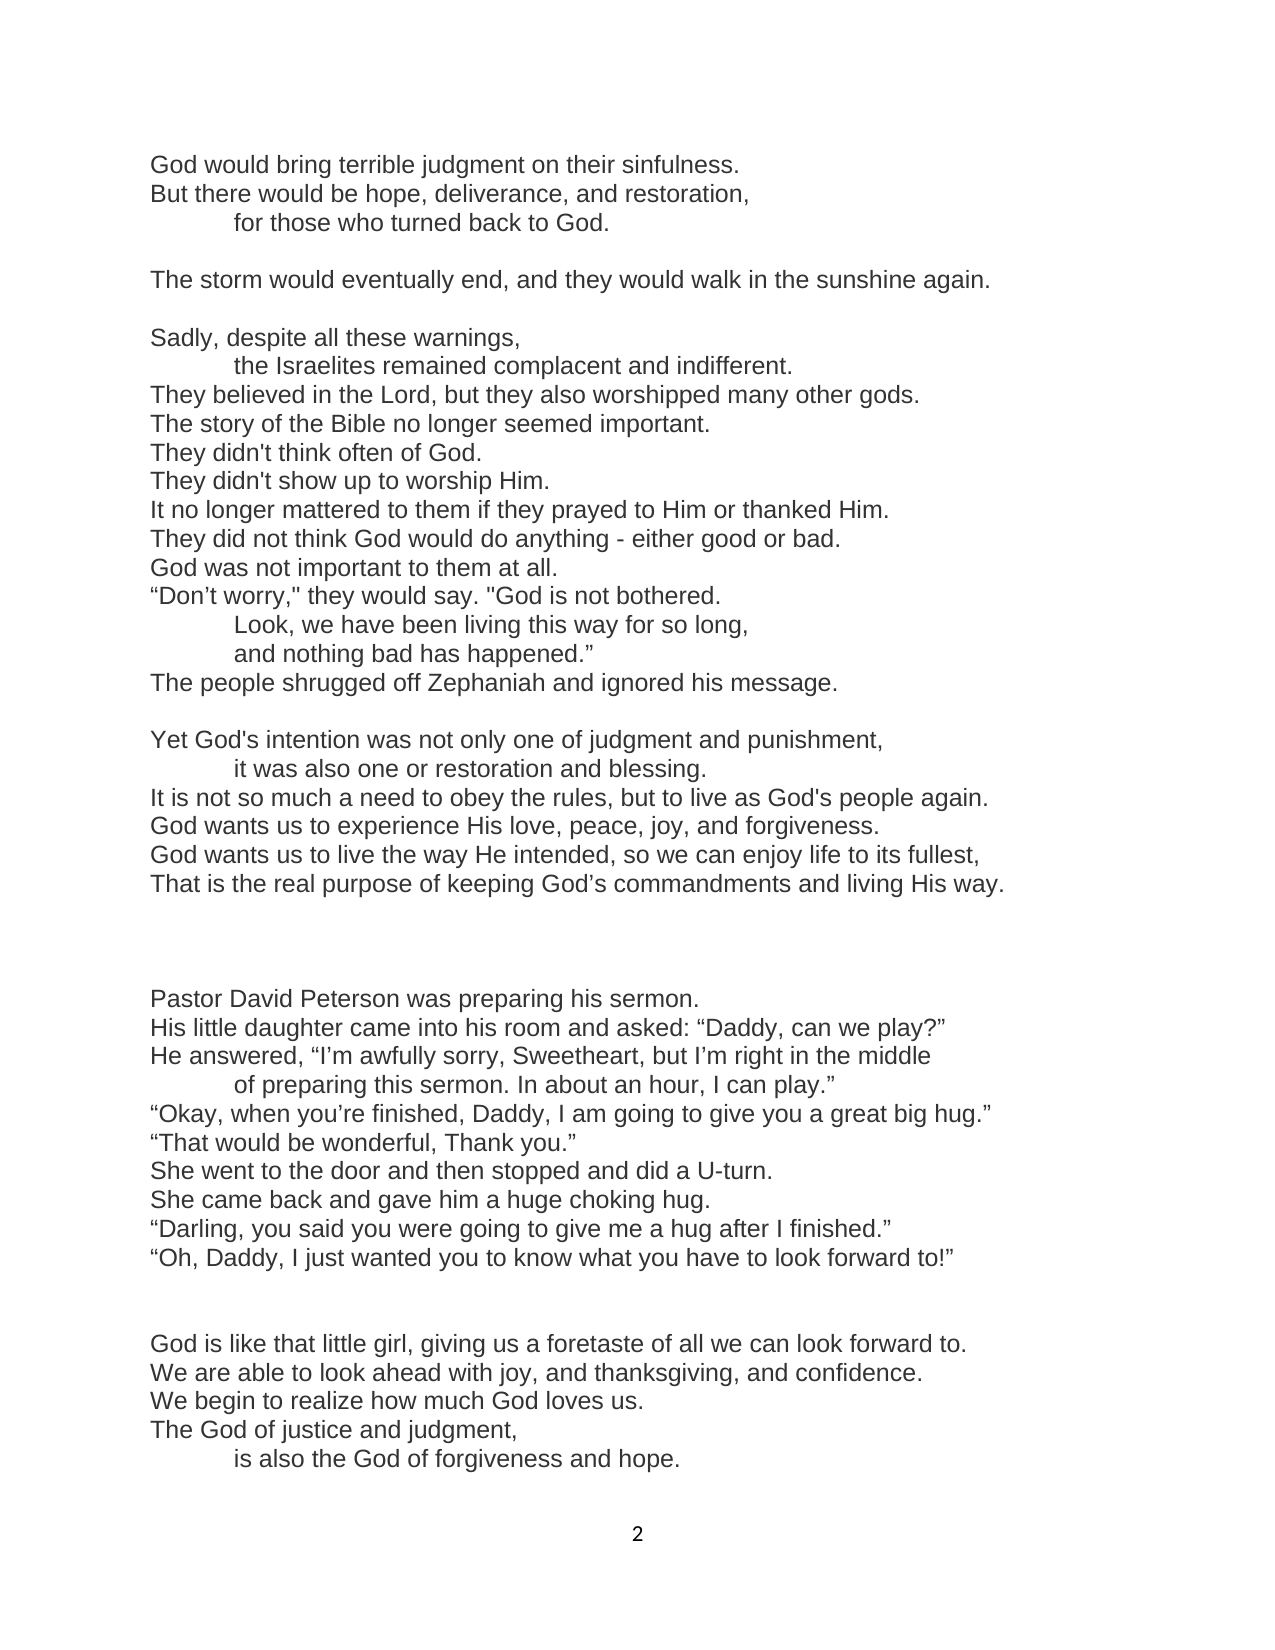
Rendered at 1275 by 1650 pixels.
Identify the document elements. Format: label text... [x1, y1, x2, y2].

text They did not think God would do anything - either good or bad. [150, 524, 1125, 552]
text the Israelites remained complacent and indifferent. [150, 351, 1125, 380]
text Look, we have been living this way for so long, [150, 610, 1125, 639]
text is also the God of forgiveness and hope. [150, 1444, 1125, 1472]
text God wants us to live the way He intended, so we can enjoy life to its fullest, [150, 840, 1125, 869]
text “Don’t worry," they would say. "God is not bothered. [150, 581, 1125, 610]
text “Okay, when you’re finished, Daddy, I am going to give you a great big hug.” [150, 1099, 1125, 1127]
text “Oh, Daddy, I just wanted you to know what you have to look forward to!” [150, 1242, 1125, 1271]
text God wants us to experience His love, peace, joy, and forgiveness. [150, 811, 1125, 840]
text We begin to realize how much God loves us. [150, 1386, 1125, 1415]
text Pastor David Peterson was preparing his sermon. [150, 984, 1125, 1012]
text of preparing this sermon. In about an hour, I can play.” [150, 1070, 1125, 1099]
text for those who turned back to God. [150, 207, 1125, 236]
text They didn't think often of God. [150, 437, 1125, 466]
text God would bring terrible judgment on their sinfulness. [150, 150, 1125, 179]
text It is not so much a need to obey the rules, but to live as God's people again. [150, 782, 1125, 811]
text Sadly, despite all these warnings, [150, 322, 1125, 351]
text He answered, “I’m awfully sorry, Sweetheart, but I’m right in the middle [150, 1041, 1125, 1070]
text God is like that little girl, giving us a foretaste of all we can look forward to. [150, 1329, 1125, 1357]
text and nothing bad has happened.” [150, 639, 1125, 667]
text it was also one or restoration and blessing. [150, 754, 1125, 782]
text “That would be wonderful, Thank you.” [150, 1127, 1125, 1156]
text His little daughter came into his room and asked: “Daddy, can we play?” [150, 1012, 1125, 1041]
text “Darling, you said you were going to give me a hug after I finished.” [150, 1214, 1125, 1242]
text They believed in the Lord, but they also worshipped many other gods. [150, 380, 1125, 409]
text That is the real purpose of keeping God’s commandments and living His way. [150, 869, 1125, 897]
text Yet God's intention was not only one of judgment and punishment, [150, 725, 1125, 754]
text She came back and gave him a huge choking hug. [150, 1185, 1125, 1214]
text She went to the door and then stopped and did a U-turn. [150, 1156, 1125, 1185]
text But there would be hope, deliverance, and restoration, [150, 179, 1125, 207]
text It no longer mattered to them if they prayed to Him or thanked Him. [150, 495, 1125, 524]
text We are able to look ahead with joy, and thanksgiving, and confidence. [150, 1357, 1125, 1386]
text God was not important to them at all. [150, 552, 1125, 581]
text The storm would eventually end, and they would walk in the sunshine again. [150, 265, 1125, 294]
text The story of the Bible no longer seemed important. [150, 409, 1125, 437]
text The people shrugged off Zephaniah and ignored his message. [150, 667, 1125, 696]
text The God of justice and judgment, [150, 1415, 1125, 1444]
text They didn't show up to worship Him. [150, 466, 1125, 495]
